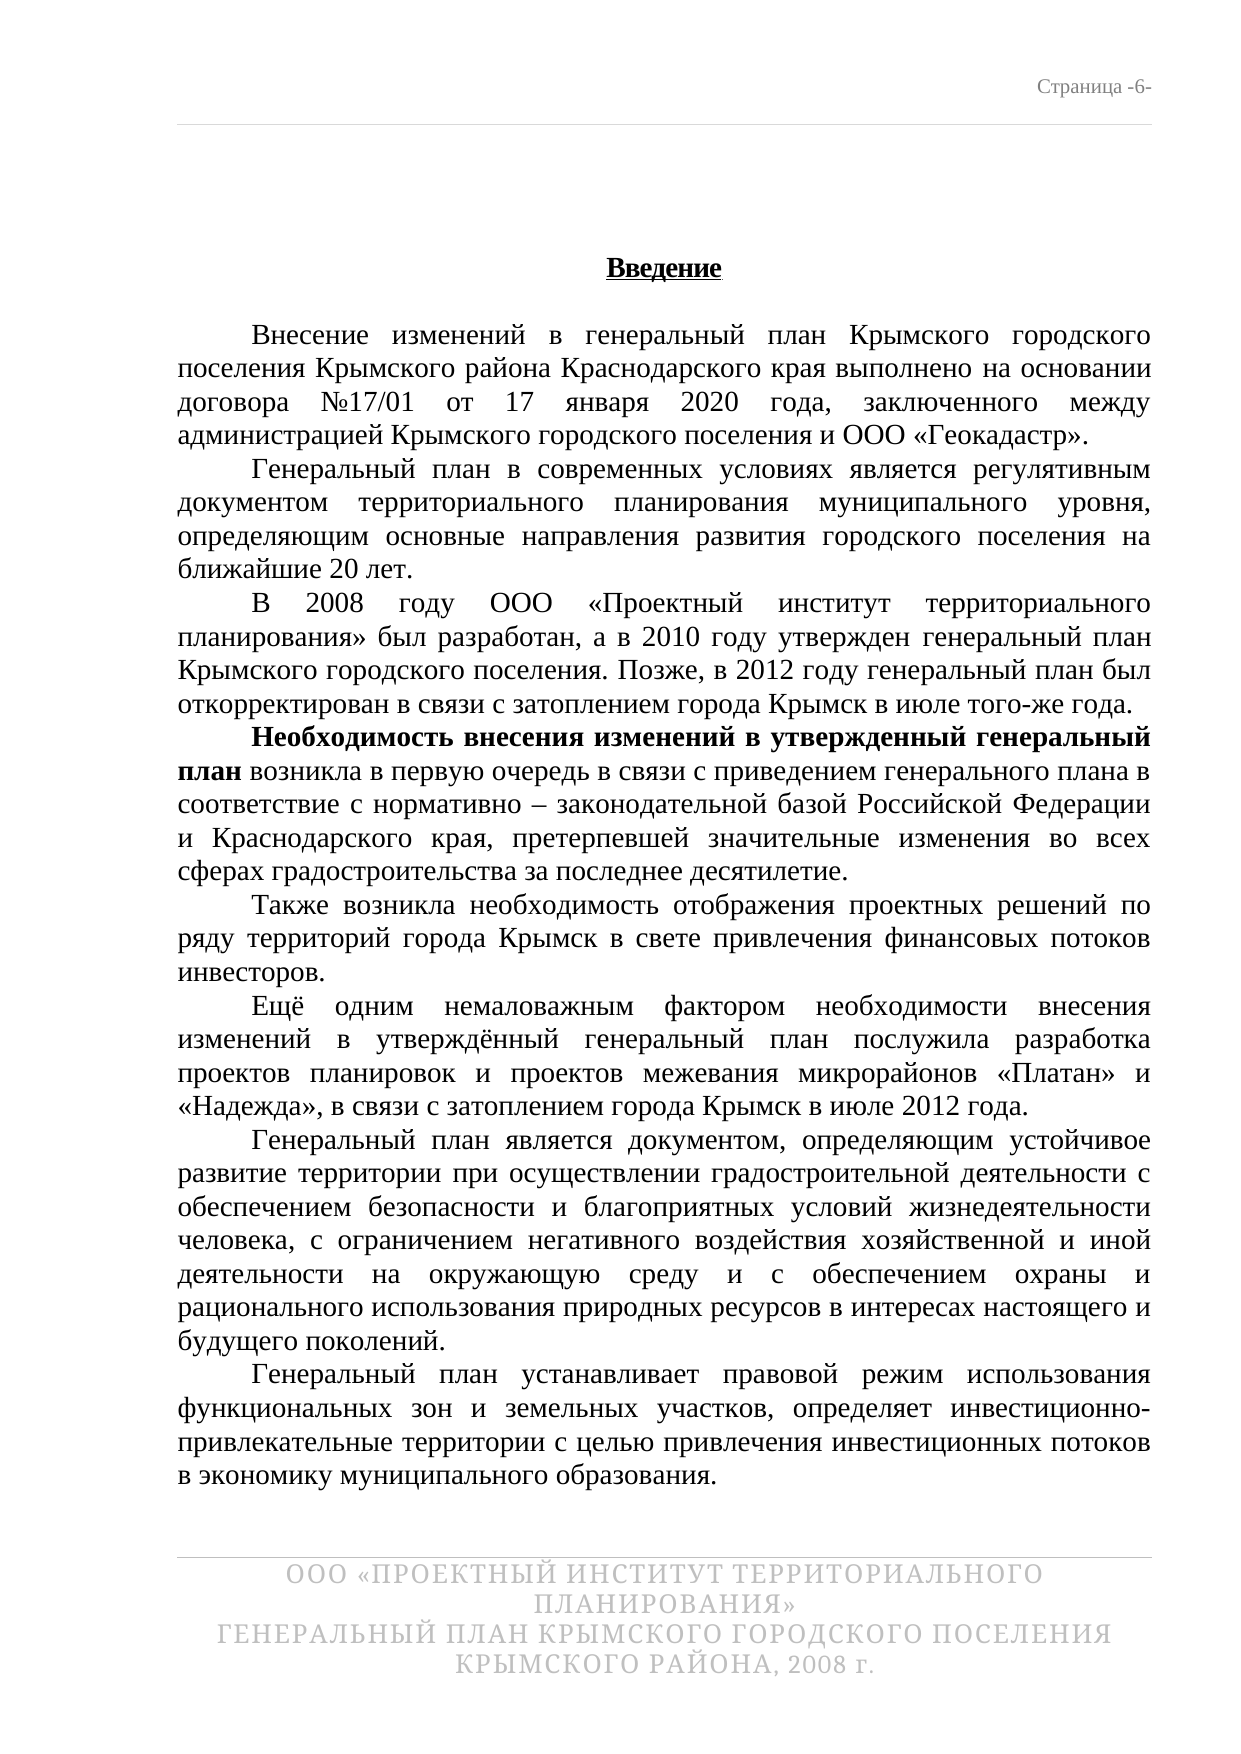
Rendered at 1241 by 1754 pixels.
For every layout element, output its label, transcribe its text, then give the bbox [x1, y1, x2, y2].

text Также возникла необходимость отображения проектных решений по ряду территорий города Крымск в свете привлечения финансовых потоков инвесторов. [177, 887, 1152, 988]
text Генеральный план устанавливает правовой режим использования функциональных зон и земельных участков, определяет инвестиционно-привлекательные территории с целью привлечения инвестиционных потоков в экономику муниципального образования. [177, 1357, 1152, 1491]
text Внесение изменений в генеральный план Крымского городского поселения Крымского района Краснодарского края выполнено на основании договора №17/01 от 17 января 2020 года, заключенного между администрацией Крымского городского поселения и ООО «Геокадастр». [177, 317, 1152, 451]
text Генеральный план является документом, определяющим устойчивое развитие территории при осуществлении градостроительной деятельности с обеспечением безопасности и благоприятных условий жизнедеятельности человека, с ограничением негативного воздействия хозяйственной и иной деятельности на окружающую среду и с обеспечением охраны и рационального использования природных ресурсов в интересах настоящего и будущего поколений. [177, 1122, 1152, 1357]
text Введение [177, 250, 1152, 283]
text Генеральный план в современных условиях является регулятивным документом территориального планирования муниципального уровня, определяющим основные направления развития городского поселения на ближайшие 20 лет. [177, 451, 1152, 585]
text В 2008 году ООО «Проектный институт территориального планирования» был разработан, а в 2010 году утвержден генеральный план Крымского городского поселения. Позже, в 2012 году генеральный план был откорректирован в связи с затоплением города Крымск в июле того-же года. [177, 585, 1152, 719]
text Необходимость внесения изменений в утвержденный генеральный план возникла в первую очередь в связи с приведением генерального плана в соответствие с нормативно – законодательной базой Российской Федерации и Краснодарского края, претерпевшей значительные изменения во всех сферах градостроительства за последнее десятилетие. [177, 719, 1152, 887]
text Ещё одним немаловажным фактором необходимости внесения изменений в утверждённый генеральный план послужила разработка проектов планировок и проектов межевания микрорайонов «Платан» и «Надежда», в связи с затоплением города Крымск в июле 2012 года. [177, 988, 1152, 1122]
